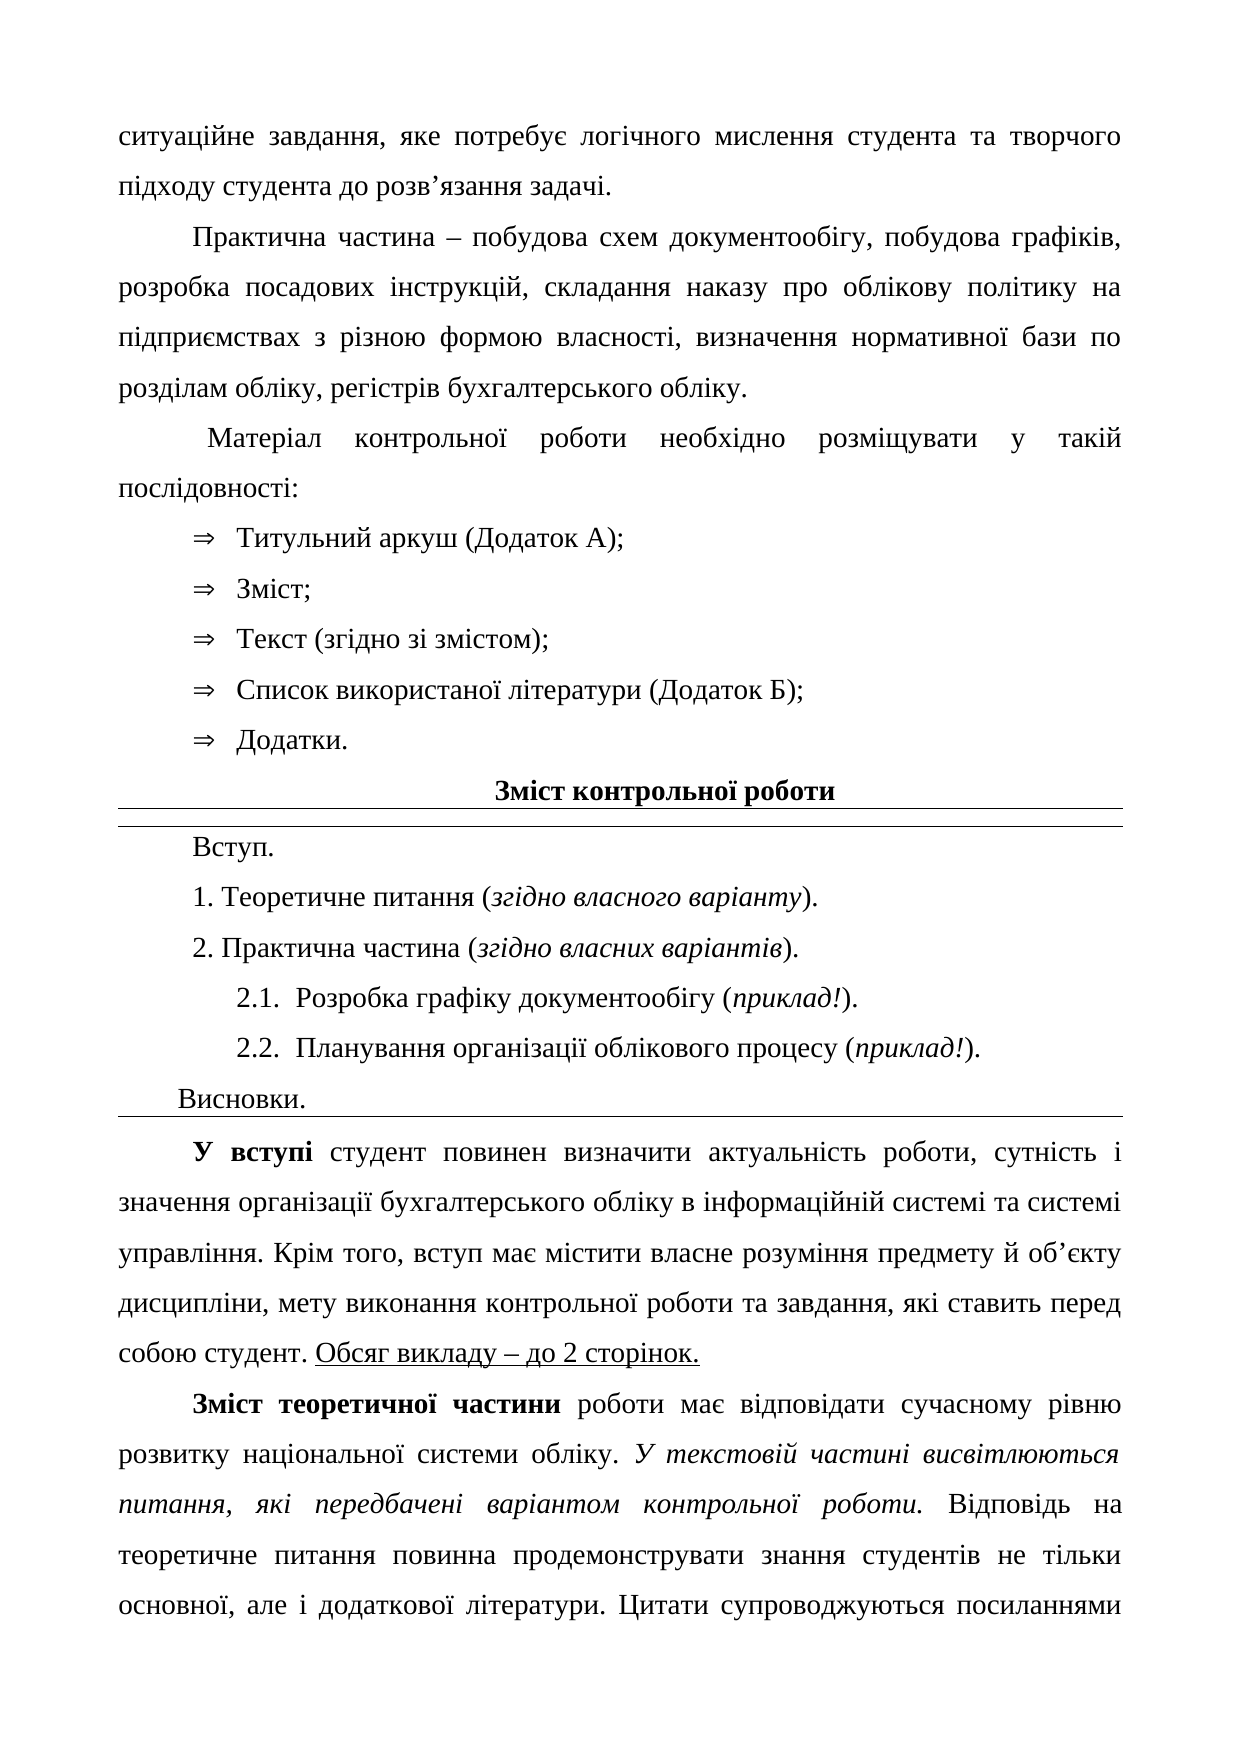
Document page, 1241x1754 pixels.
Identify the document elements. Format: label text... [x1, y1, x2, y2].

list Розробка графіку документообігу (приклад!). [236, 980, 1123, 1014]
list Додатки. [118, 722, 1123, 756]
list Титульний аркуш (Додаток А); [118, 521, 1123, 554]
text Вступ. [118, 827, 1123, 863]
text 1. Теоретичне питання (згідно власного варіанту). [118, 876, 1123, 913]
text Матеріал контрольної роботи необхідно розміщувати у такій послідовності: [118, 420, 1123, 504]
list Планування організації облікового процесу (приклад!). [236, 1031, 1123, 1064]
text Практична частина – побудова схем документообігу, побудова графіків, розробка посадових інструкцій, складання наказу про облікову політику на підприємствах з різною формою власності, визначення нормативної бази по розділам обліку, регістрів бухгалтерського обліку. [118, 219, 1122, 403]
list Список використаної літератури (Додаток Б); [118, 672, 1123, 706]
text Висновки. [118, 1081, 1123, 1116]
text Зміст контрольної роботи [118, 773, 1123, 808]
text У вступі студент повинен визначити актуальність роботи, сутність і значення організації бухгалтерського обліку в інформаційній системі та системі управління. Крім того, вступ має містити власне розуміння предмету й об’єкту дисципліни, мету виконання контрольної роботи та завдання, які ставить перед собою студент. Обсяг викладу – до 2 сторінок. [118, 1134, 1123, 1369]
text 2. Практична частина (згідно власних варіантів). [118, 927, 1123, 963]
list Зміст; [118, 571, 1123, 605]
list Текст (згідно зі змістом); [118, 621, 1123, 655]
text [118, 118, 1122, 202]
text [118, 1386, 1123, 1621]
